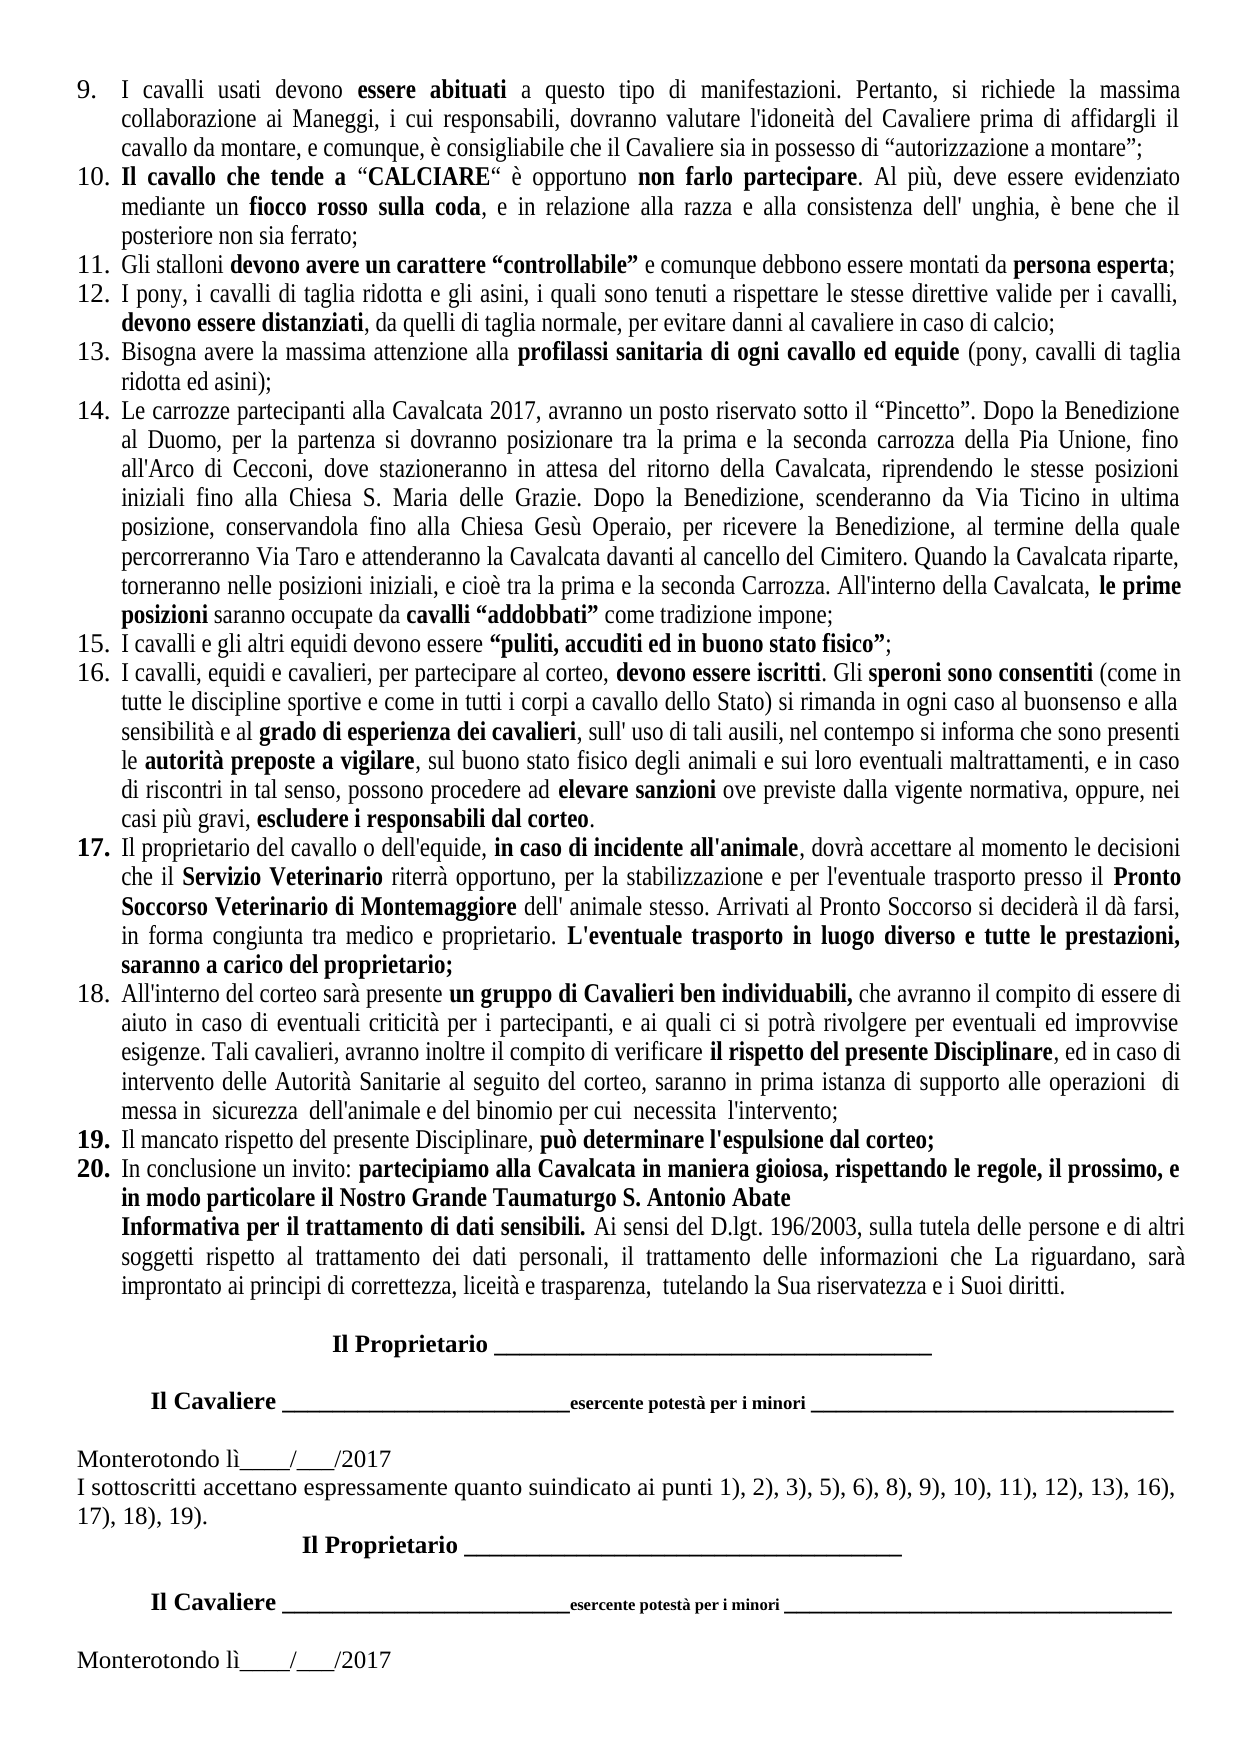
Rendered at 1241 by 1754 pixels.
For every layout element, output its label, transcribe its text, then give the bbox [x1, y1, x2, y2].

text Monterotondo lì____/___/2017 [77, 1645, 1187, 1674]
text Monterotondo lì____/___/2017 [77, 1444, 1181, 1472]
list Il proprietario del cavallo o dell'equide, in caso di incidente all'animale, dovrà accettare al momento le decisioni che il Servizio Veterinario riterrà opportuno, per la stabilizzazione e per l'eventuale trasporto presso il Pronto Soccorso Veterinario di Montemaggiore dell' animale stesso. Arrivati al Pronto Soccorso si deciderà il dà farsi, in forma congiunta tra medico e proprietario. L'eventuale trasporto in luogo diverso e tutte le prestazioni, saranno a carico del proprietario; [77, 833, 1181, 979]
list I pony, i cavalli di taglia ridotta e gli asini, i quali sono tenuti a rispettare le stesse direttive valide per i cavalli, devono essere distanziati, da quelli di taglia normale, per evitare danni al cavaliere in caso di calcio; [77, 279, 1181, 337]
list Le carrozze partecipanti alla Cavalcata 2017, avranno un posto riservato sotto il “Pincetto”. Dopo la Benedizione al Duomo, per la partenza si dovranno posizionare tra la prima e la seconda carrozza della Pia Unione, fino all'Arco di Cecconi, dove stazioneranno in attesa del ritorno della Cavalcata, riprendendo le stesse posizioni iniziali fino alla Chiesa S. Maria delle Grazie. Dopo la Benedizione, scenderanno da Via Ticino in ultima posizione, conservandola fino alla Chiesa Gesù Operaio, per ricevere la Benedizione, al termine della quale percorreranno Via Taro e attenderanno la Cavalcata davanti al cancello del Cimitero. Quando la Cavalcata riparte, torneranno nelle posizioni iniziali, e cioè tra la prima e la seconda Carrozza. All'interno della Cavalcata, le prime posizioni saranno occupate da cavalli “addobbati” come tradizione impone; [77, 396, 1181, 629]
list Il cavallo che tende a “CALCIARE“ è opportuno non farlo partecipare. Al più, deve essere evidenziato mediante un fiocco rosso sulla coda, e in relazione alla razza e alla consistenza dell' unghia, è bene che il posteriore non sia ferrato; [77, 162, 1181, 250]
text Il Proprietario ___________________________________ [77, 1530, 1187, 1559]
list I cavalli usati devono essere abituati a questo tipo di manifestazioni. Pertanto, si richiede la massima collaborazione ai Maneggi, i cui responsabili, dovranno valutare l'idoneità del Cavaliere prima di affidargli il cavallo da montare, e comunque, è consigliabile che il Cavaliere sia in possesso di “autorizzazione a montare”; [77, 75, 1181, 162]
list Gli stalloni devono avere un carattere “controllabile” e comunque debbono essere montati da persona esperta; [77, 250, 1181, 279]
list In conclusione un invito: partecipiamo alla Cavalcata in maniera gioiosa, rispettando le regole, il prossimo, e in modo particolare il Nostro Grande Taumaturgo S. Antonio Abate [77, 1154, 1181, 1212]
list All'interno del corteo sarà presente un gruppo di Cavalieri ben individuabili, che avranno il compito di essere di aiuto in caso di eventuali criticità per i partecipanti, e ai quali ci si potrà rivolgere per eventuali ed improvvise esigenze. Tali cavalieri, avranno inoltre il compito di verificare il rispetto del presente Disciplinare, ed in caso di intervento delle Autorità Sanitarie al seguito del corteo, saranno in prima istanza di supporto alle operazioni di messa in sicurezza dell'animale e del binomio per cui necessita l'intervento; [77, 979, 1181, 1125]
list Bisogna avere la massima attenzione alla profilassi sanitaria di ogni cavallo ed equide (pony, cavalli di taglia ridotta ed asini); [77, 337, 1181, 396]
text Il Cavaliere _______________________esercente potestà per i minori _____________________________ [77, 1386, 1181, 1415]
list I cavalli, equidi e cavalieri, per partecipare al corteo, devono essere iscritti. Gli speroni sono consentiti (come in tutte le discipline sportive e come in tutti i corpi a cavallo dello Stato) si rimanda in ogni caso al buonsenso e alla sensibilità e al grado di esperienza dei cavalieri, sull' uso di tali ausili, nel contempo si informa che sono presenti le autorità preposte a vigilare, sul buono stato fisico degli animali e sui loro eventuali maltrattamenti, e in caso di riscontri in tal senso, possono procedere ad elevare sanzioni ove previste dalla vigente normativa, oppure, nei casi più gravi, escludere i responsabili dal corteo. [77, 658, 1181, 833]
text Il Cavaliere _______________________esercente potestà per i minori _______________________________ [77, 1587, 1181, 1616]
text Il Proprietario ___________________________________ [77, 1329, 1187, 1357]
list Il mancato rispetto del presente Disciplinare, può determinare l'espulsione dal corteo; [77, 1125, 1181, 1154]
text Informativa per il trattamento di dati sensibili. Ai sensi del D.lgt. 196/2003, sulla tutela delle persone e di altri soggetti rispetto al trattamento dei dati personali, il trattamento delle informazioni che La riguardano, sarà improntato ai principi di correttezza, liceità e trasparenza, tutelando la Sua riservatezza e i Suoi diritti. [77, 1212, 1187, 1300]
list I cavalli e gli altri equidi devono essere “puliti, accuditi ed in buono stato fisico”; [77, 629, 1181, 658]
text I sottoscritti accettano espressamente quanto suindicato ai punti 1), 2), 3), 5), 6), 8), 9), 10), 11), 12), 13), 16), 17), 18), 19). [77, 1472, 1181, 1530]
